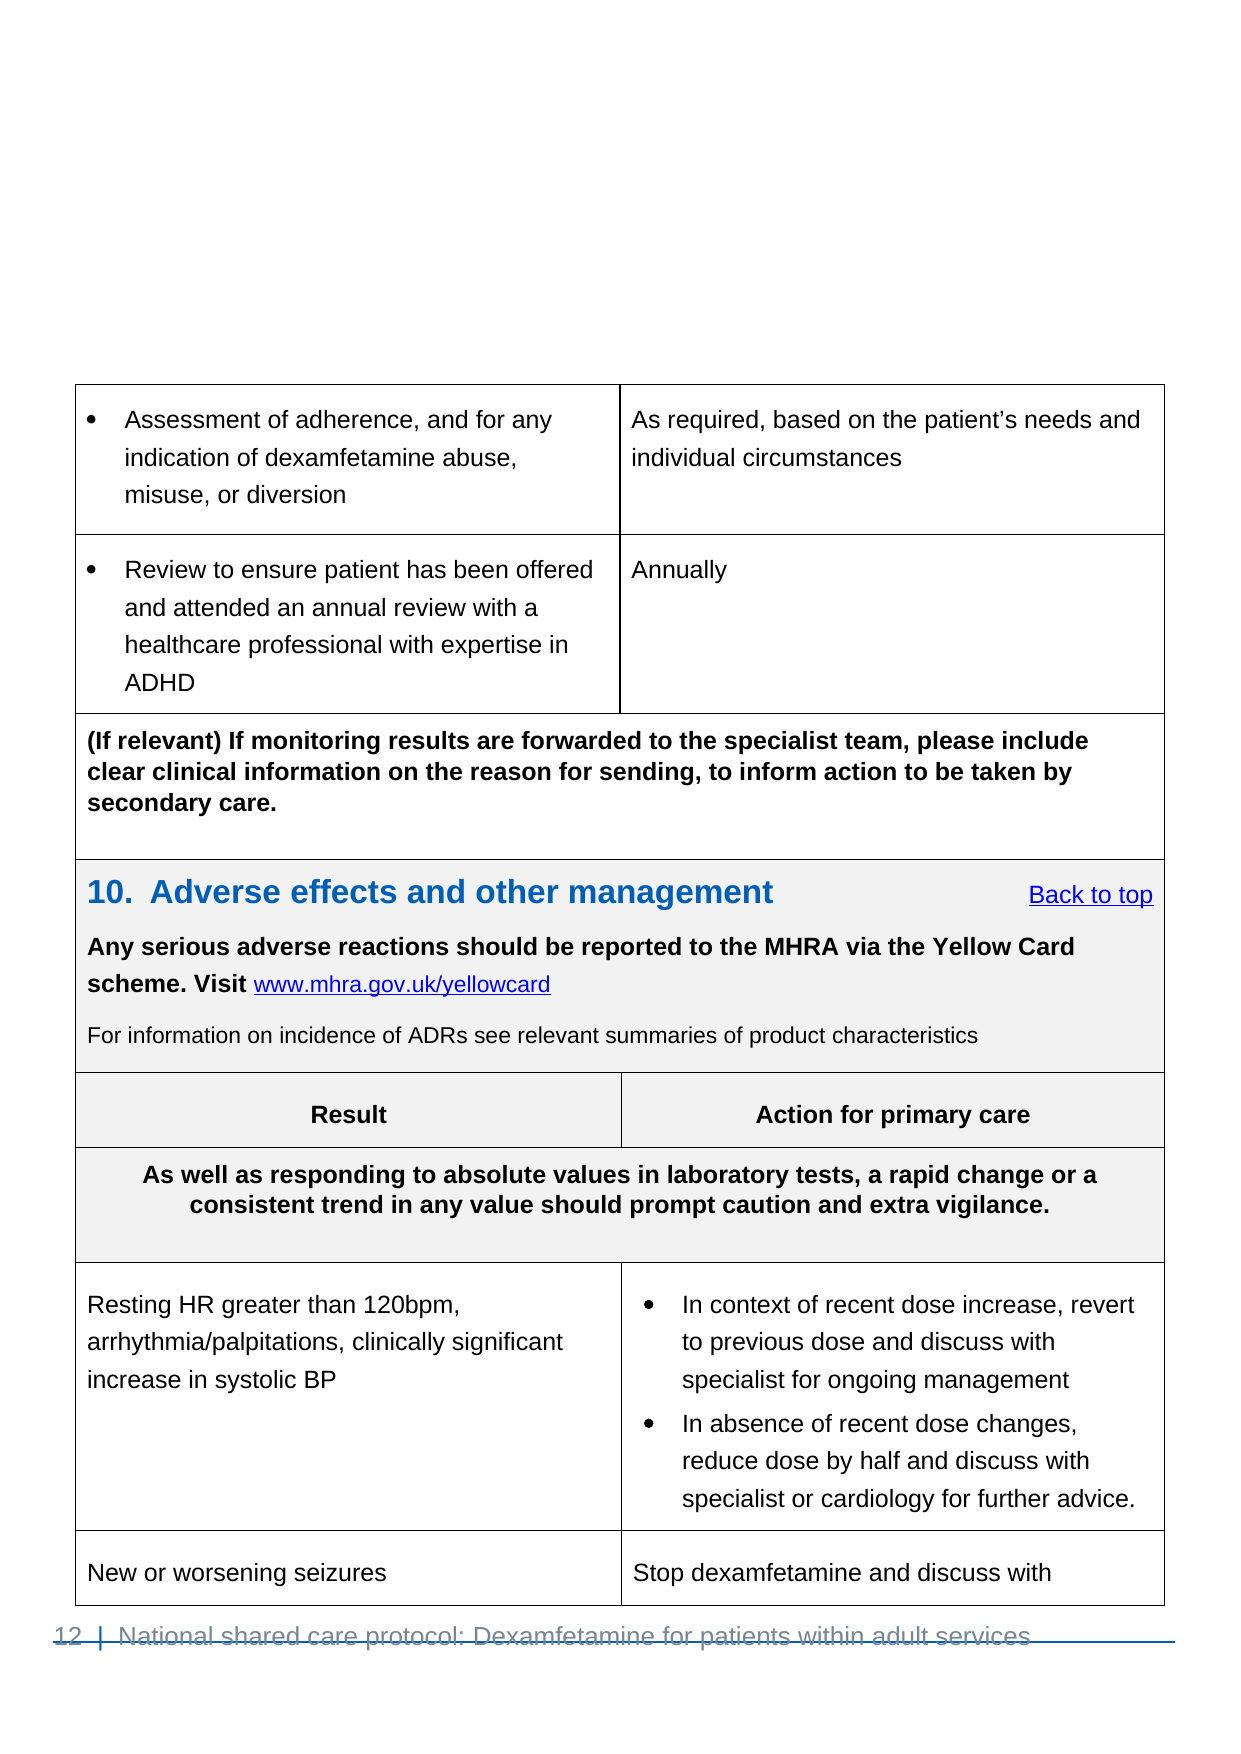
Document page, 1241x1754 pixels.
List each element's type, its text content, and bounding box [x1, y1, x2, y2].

table_cell Adverse effects and other management Back to top Any serious adverse reactions should be reported to the MHRA via the Yellow Card scheme. Visit www.mhra.gov.uk/yellowcard For information on incidence of ADRs see relevant summaries of product characteristics [76, 860, 1164, 1072]
table_cell Review to ensure patient has been offered and attended an annual review with a healthcare professional with expertise in ADHD [76, 535, 619, 713]
table_cell As required, based on the patient’s needs and individual circumstances [621, 385, 1164, 533]
table_cell (If relevant) If monitoring results are forwarded to the specialist team, please include clear clinical information on the reason for sending, to inform action to be taken by secondary care. [76, 714, 1164, 859]
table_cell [622, 1531, 1164, 1605]
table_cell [76, 1531, 621, 1605]
table_cell Result [76, 1073, 621, 1147]
table_cell Annually [621, 535, 1164, 713]
table_cell Action for primary care [622, 1073, 1164, 1147]
table_cell Resting HR greater than 120bpm, arrhythmia/palpitations, clinically significant increase in systolic BP [76, 1263, 621, 1530]
table_cell In context of recent dose increase, revert to previous dose and discuss with specialist for ongoing management In absence of recent dose changes, reduce dose by half and discuss with specialist or cardiology for further advice. [622, 1263, 1164, 1530]
table_cell As well as responding to absolute values in laboratory tests, a rapid change or a consistent trend in any value should prompt caution and extra vigilance. [76, 1148, 1164, 1262]
table_cell Assessment of adherence, and for any indication of dexamfetamine abuse, misuse, or diversion [76, 385, 619, 533]
